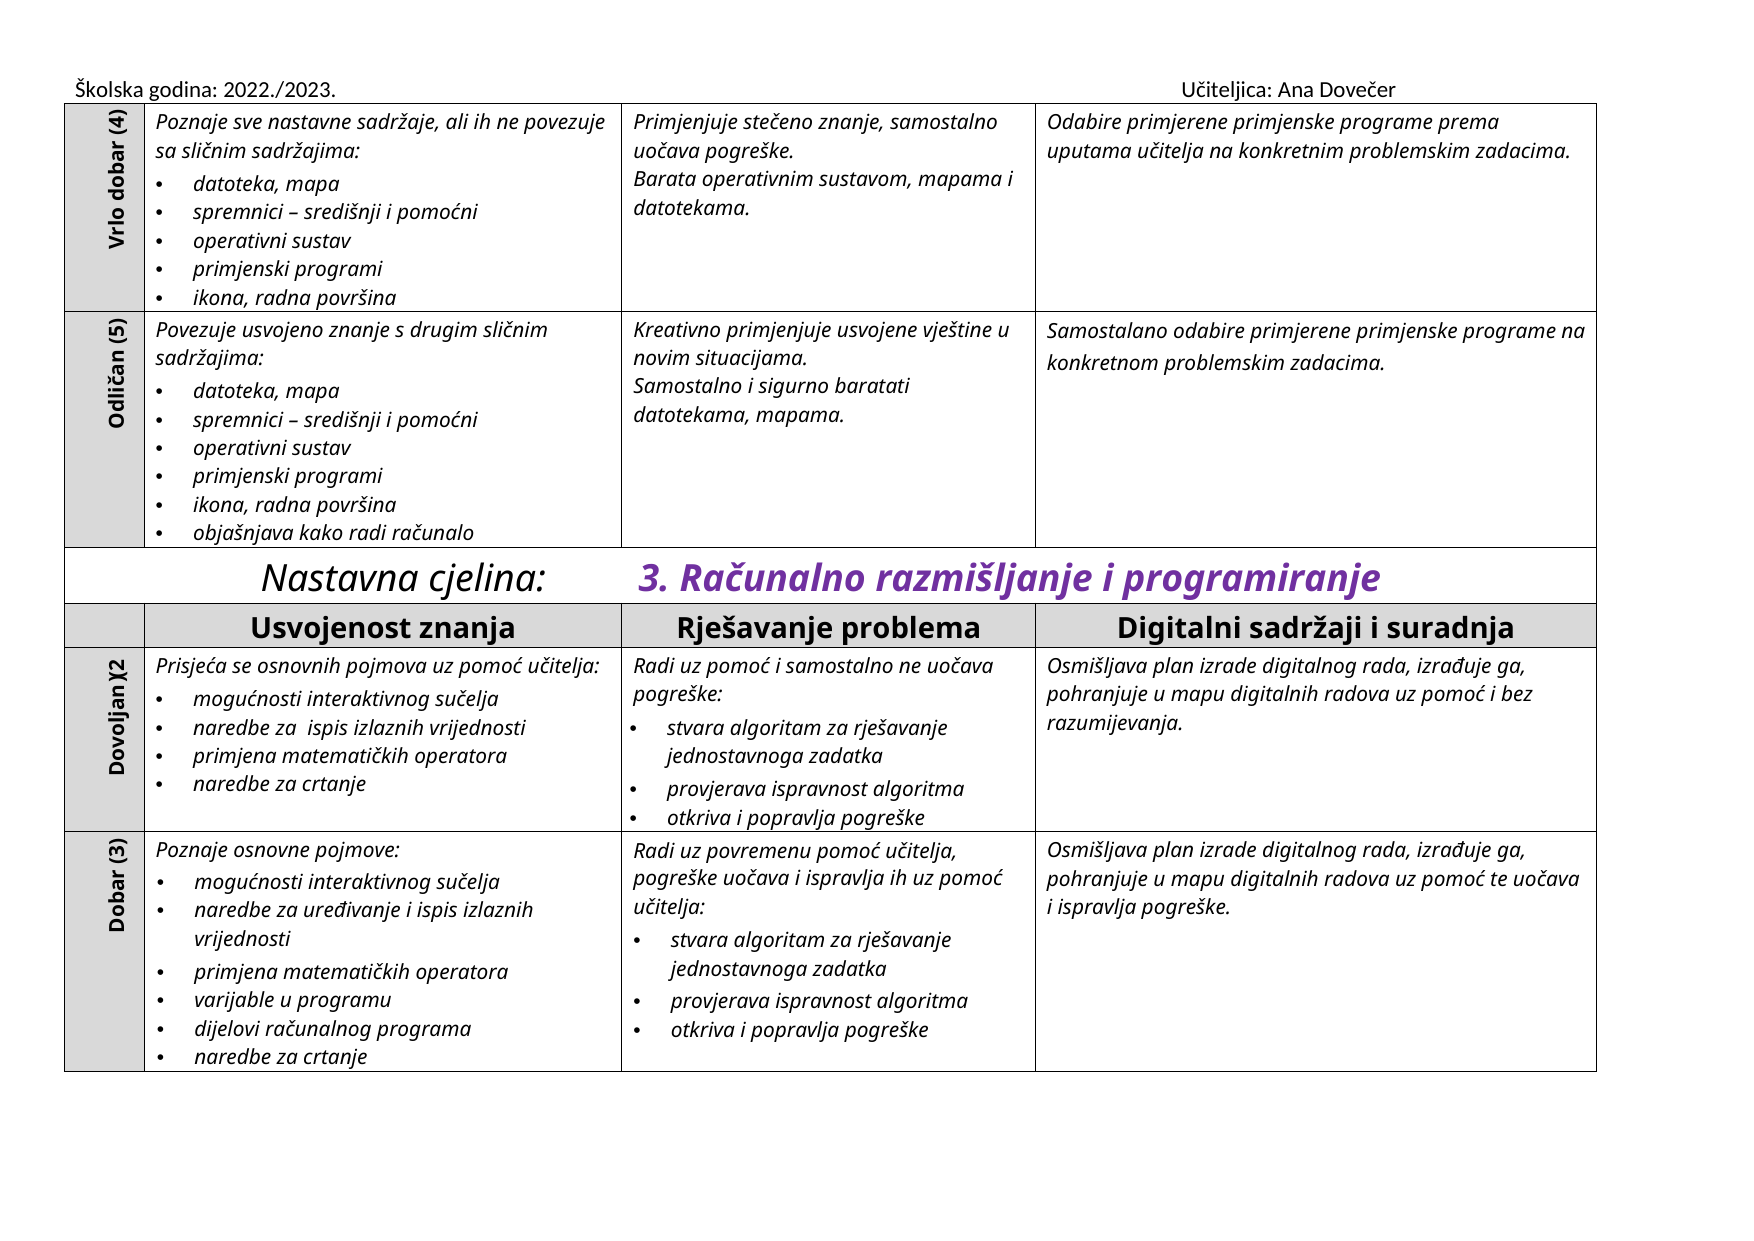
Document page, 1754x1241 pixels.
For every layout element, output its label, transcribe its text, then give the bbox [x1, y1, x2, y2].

table_cell Osmišljava plan izrade digitalnog rada, izrađuje ga, pohranjuje u mapu digitalnih radova uz pomoć i bez razumijevanja. [1036, 648, 1596, 831]
table_cell Digitalni sadržaji i suradnja [1036, 604, 1596, 647]
table_cell Povezuje usvojeno znanje s drugim sličnim sadržajima: datoteka, mapa spremnici – središnji i pomoćni operativni sustav primjenski programi ikona, radna površina objašnjava kako radi računalo [145, 312, 621, 547]
table_cell [65, 648, 144, 831]
table_cell Usvojenost znanja [145, 604, 621, 647]
table_cell Radi uz pomoć i samostalno ne uočava pogreške: stvara algoritam za rješavanje jednostavnoga zadatka provjerava ispravnost algoritma otkriva i popravlja pogreške [622, 648, 1035, 831]
table_cell Radi uz povremenu pomoć učitelja, pogreške uočava i ispravlja ih uz pomoć učitelja: stvara algoritam za rješavanje jednostavnoga zadatka provjerava ispravnost algoritma otkriva i popravlja pogreške [622, 832, 1035, 1071]
table_cell [65, 604, 144, 647]
table_cell Nastavna cjelina: 3. Računalno razmišljanje i programiranje [65, 548, 1596, 602]
table_cell Osmišljava plan izrade digitalnog rada, izrađuje ga, pohranjuje u mapu digitalnih radova uz pomoć te uočava i ispravlja pogreške. [1036, 832, 1596, 1071]
table_cell Poznaje osnovne pojmove: mogućnosti interaktivnog sučelja naredbe za uređivanje i ispis izlaznih vrijednosti primjena matematičkih operatora varijable u programu dijelovi računalnog programa naredbe za crtanje [145, 832, 621, 1071]
table_cell Kreativno primjenjuje usvojene vještine u novim situacijama. Samostalno i sigurno baratati datotekama, mapama. [622, 312, 1035, 547]
table_cell Odabire primjerene primjenske programe prema uputama učitelja na konkretnim problemskim zadacima. [1036, 104, 1596, 311]
table_cell Rješavanje problema [622, 604, 1035, 647]
table_cell Prisjeća se osnovnih pojmova uz pomoć učitelja: mogućnosti interaktivnog sučelja naredbe za ispis izlaznih vrijednosti primjena matematičkih operatora naredbe za crtanje [145, 648, 621, 831]
table_cell Samostalano odabire primjerene primjenske programe na konkretnom problemskim zadacima. [1036, 312, 1596, 547]
table_cell Poznaje sve nastavne sadržaje, ali ih ne povezuje sa sličnim sadržajima: datoteka, mapa spremnici – središnji i pomoćni operativni sustav primjenski programi ikona, radna površina [145, 104, 621, 311]
table_cell Primjenjuje stečeno znanje, samostalno uočava pogreške. Barata operativnim sustavom, mapama i datotekama. [622, 104, 1035, 311]
table_cell [65, 104, 144, 311]
table_cell [65, 832, 144, 1071]
table_cell [65, 312, 144, 547]
